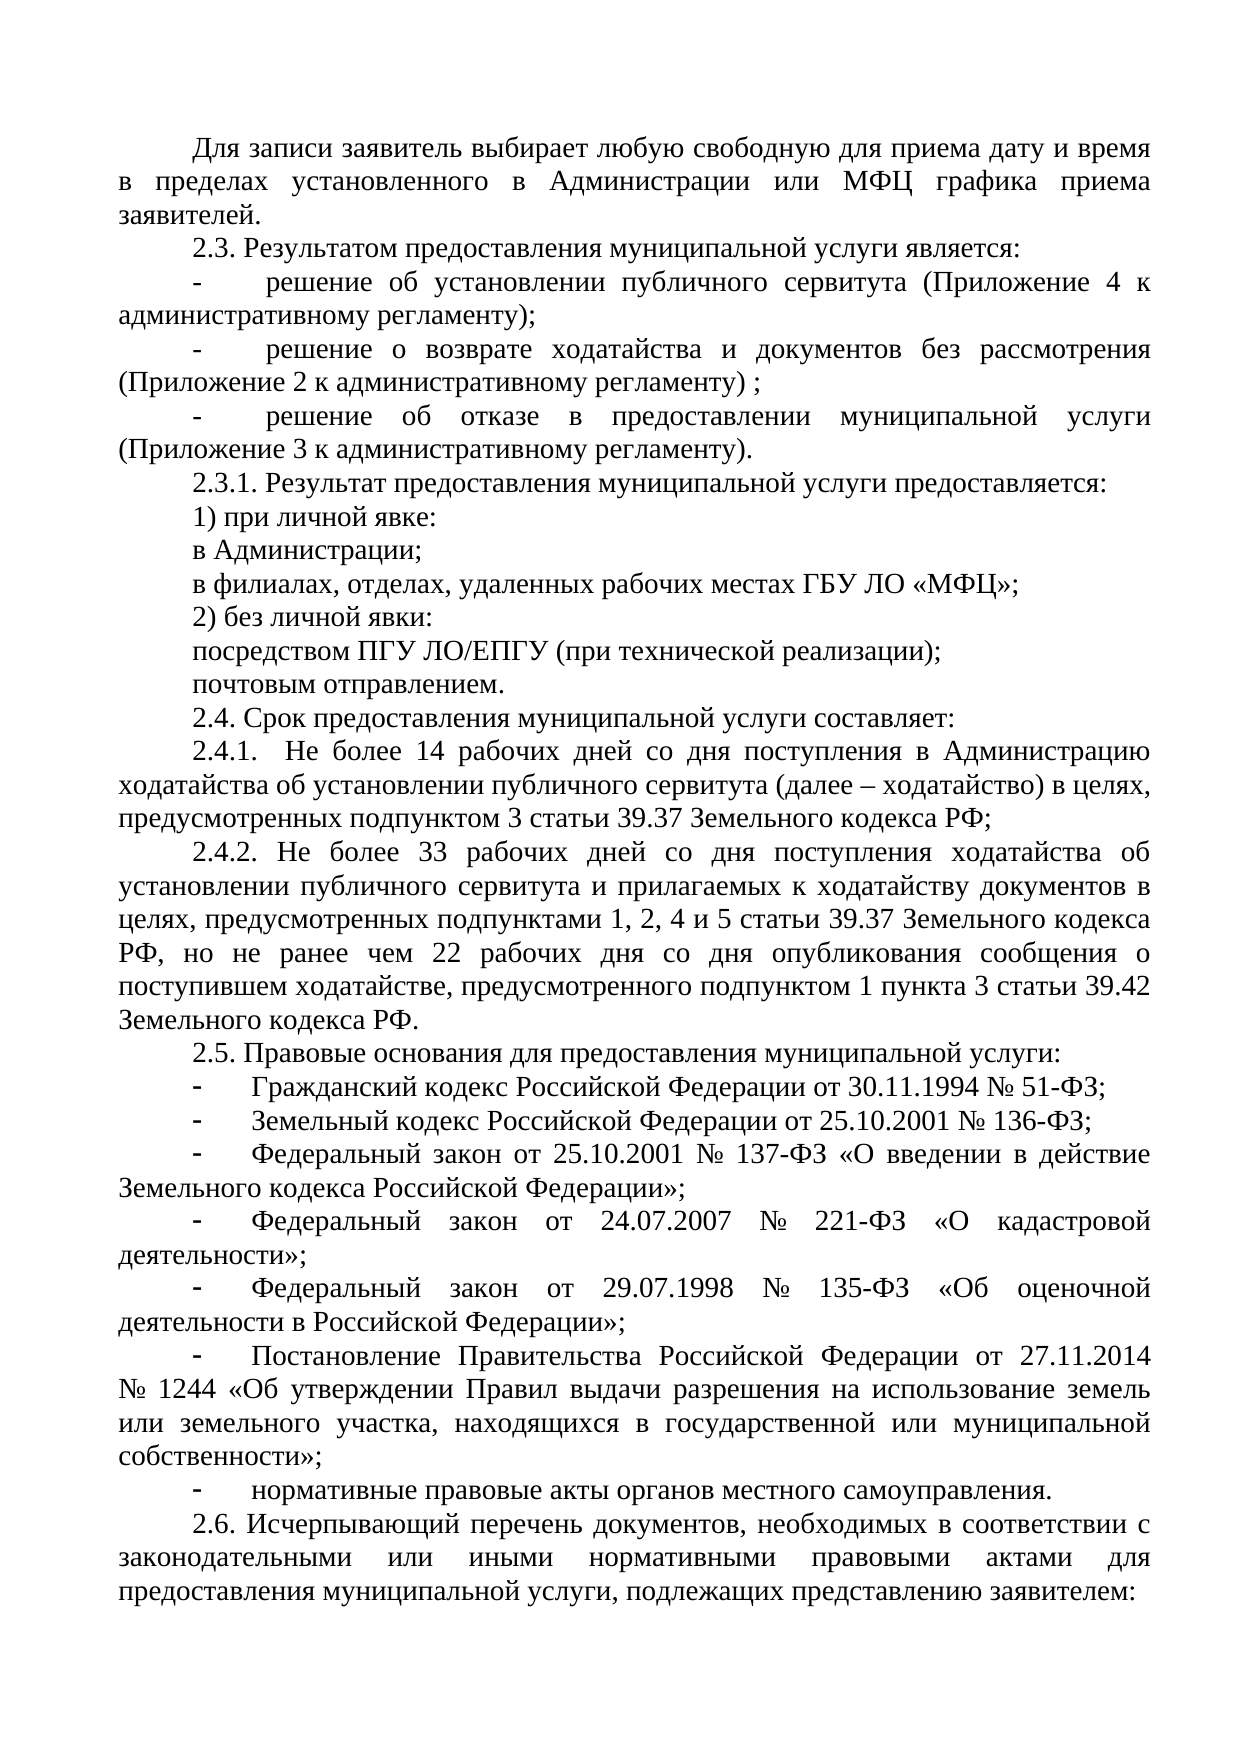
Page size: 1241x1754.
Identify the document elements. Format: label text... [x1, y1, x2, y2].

text 2.4.1. Не более 14 рабочих дней со дня поступления в Администрацию ходатайства об установлении публичного сервитута (далее – ходатайство) в целях, предусмотренных подпунктом 3 статьи 39.37 Земельного кодекса РФ; [118, 733, 1152, 834]
text посредством ПГУ ЛО/ЕПГУ (при технической реализации); [118, 633, 1152, 666]
list нормативные правовые акты органов местного самоуправления. [118, 1472, 1152, 1506]
text - решение об установлении публичного сервитута (Приложение 4 к административному регламенту); [118, 264, 1152, 331]
list Федеральный закон от 25.10.2001 № 137-ФЗ «О введении в действие Земельного кодекса Российской Федерации»; [118, 1136, 1152, 1203]
text - решение о возврате ходатайства и документов без рассмотрения (Приложение 2 к административному регламенту) ; [118, 331, 1152, 398]
list Постановление Правительства Российской Федерации от 27.11.2014 № 1244 «Об утверждении Правил выдачи разрешения на использование земель или земельного участка, находящихся в государственной или муниципальной собственности»; [118, 1338, 1152, 1472]
text в Администрации; [118, 532, 1152, 566]
text 2.5. Правовые основания для предоставления муниципальной услуги: [118, 1035, 1152, 1069]
text 2) без личной явки: [118, 599, 1152, 633]
text - решение об отказе в предоставлении муниципальной услуги (Приложение 3 к административному регламенту). [118, 398, 1152, 465]
list Федеральный закон от 29.07.1998 № 135-ФЗ «Об оценочной деятельности в Российской Федерации»; [118, 1271, 1152, 1338]
list Земельный кодекс Российской Федерации от 25.10.2001 № 136-ФЗ; [118, 1103, 1152, 1136]
list Федеральный закон от 24.07.2007 № 221-ФЗ «О кадастровой деятельности»; [118, 1203, 1152, 1271]
text 2.4. Срок предоставления муниципальной услуги составляет: [118, 700, 1152, 733]
text в филиалах, отделах, удаленных рабочих местах ГБУ ЛО «МФЦ»; [118, 566, 1152, 599]
text почтовым отправлением. [118, 666, 1152, 700]
text 2.3. Результатом предоставления муниципальной услуги является: [118, 230, 1152, 264]
text Для записи заявитель выбирает любую свободную для приема дату и время в пределах установленного в Администрации или МФЦ графика приема заявителей. [118, 130, 1152, 230]
text 2.6. Исчерпывающий перечень документов, необходимых в соответствии с законодательными или иными нормативными правовыми актами для предоставления муниципальной услуги, подлежащих представлению заявителем: [118, 1506, 1152, 1606]
text 1) при личной явке: [118, 499, 1152, 532]
text 2.4.2. Не более 33 рабочих дней со дня поступления ходатайства об установлении публичного сервитута и прилагаемых к ходатайству документов в целях, предусмотренных подпунктами 1, 2, 4 и 5 статьи 39.37 Земельного кодекса РФ, но не ранее чем 22 рабочих дня со дня опубликования сообщения о поступившем ходатайстве, предусмотренного подпунктом 1 пункта 3 статьи 39.42 Земельного кодекса РФ. [118, 834, 1152, 1035]
text 2.3.1. Результат предоставления муниципальной услуги предоставляется: [118, 465, 1152, 499]
list Гражданский кодекс Российской Федерации от 30.11.1994 № 51-ФЗ; [118, 1069, 1152, 1103]
